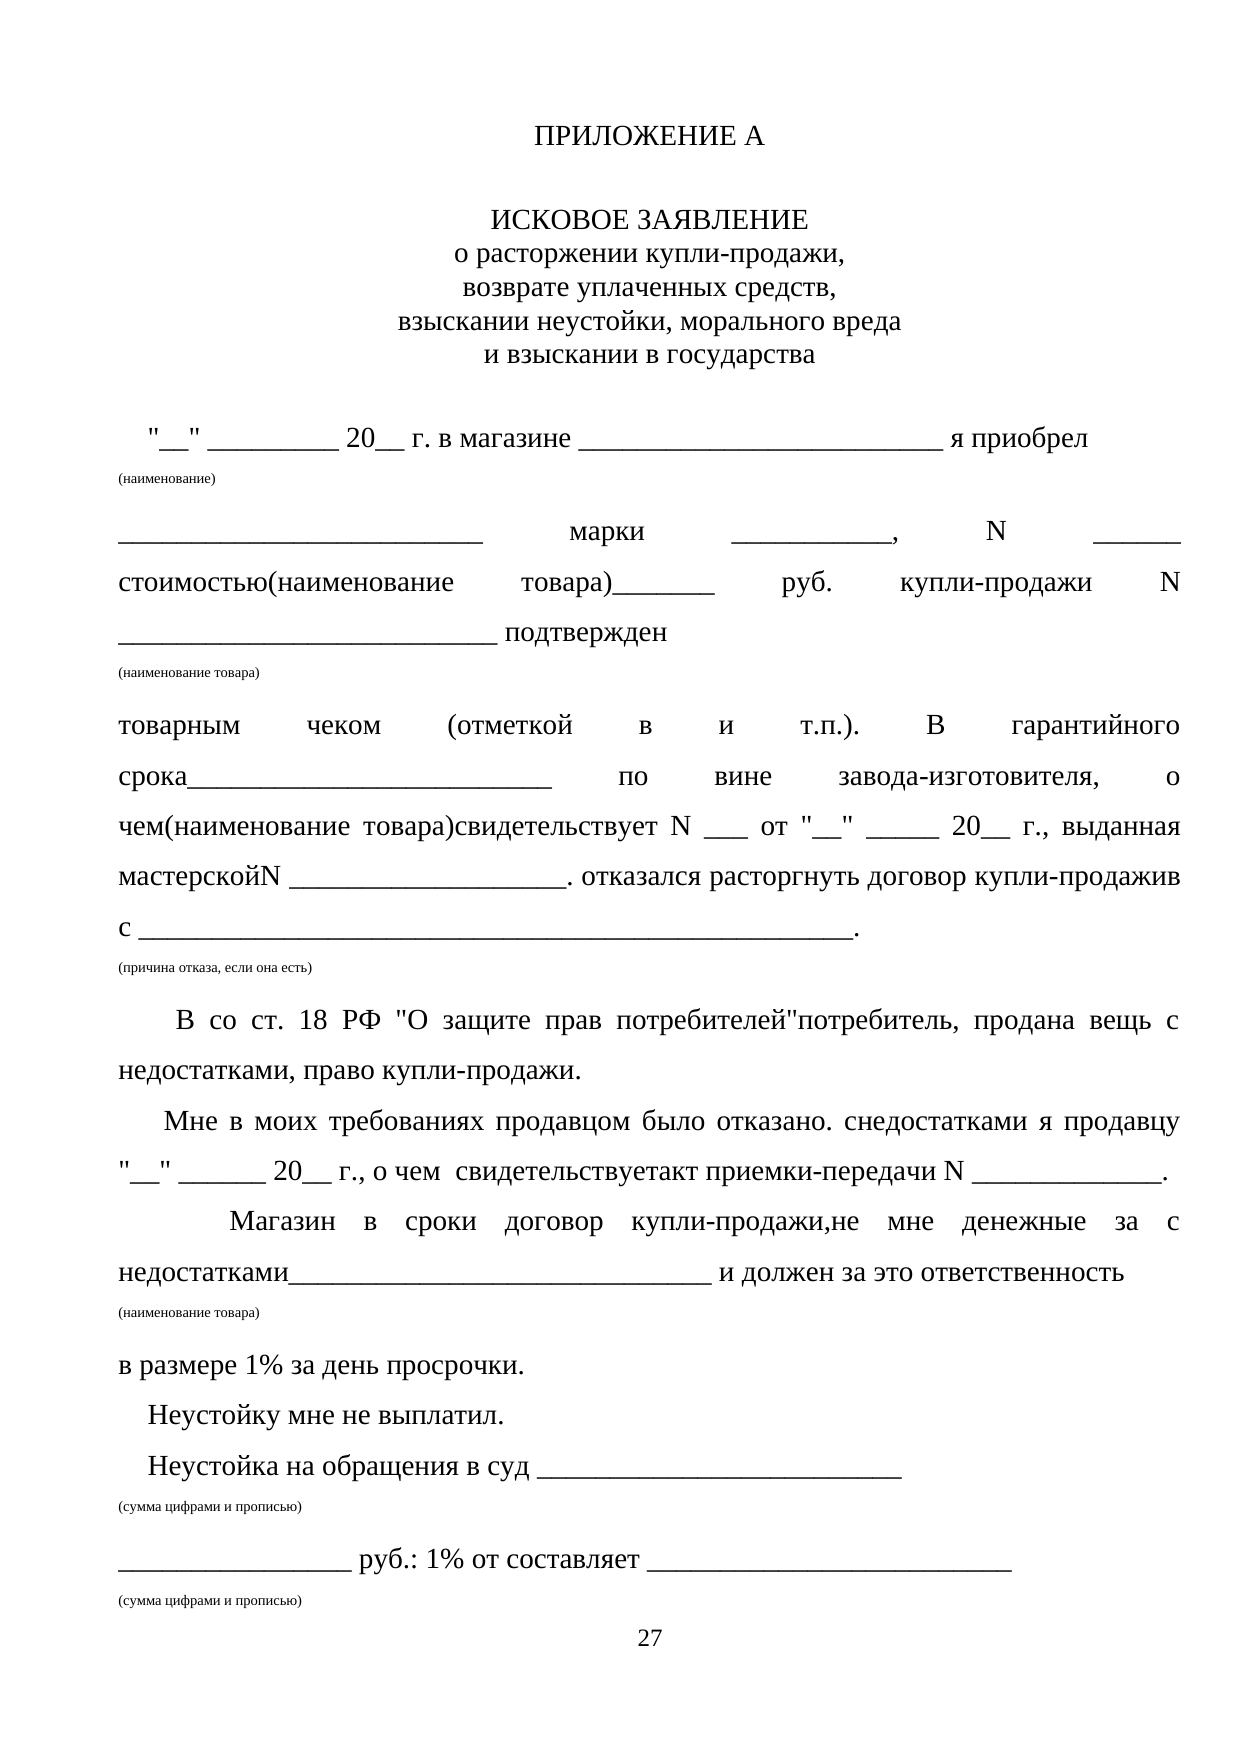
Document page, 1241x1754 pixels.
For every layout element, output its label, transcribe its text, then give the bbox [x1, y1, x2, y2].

text (сумма цифрами и прописью) [118, 1498, 1181, 1527]
text _________________________ марки ___________, N ______ стоимостью(наименование товара)_______ руб. купли-продажи N __________________________ подтвержден [118, 513, 1181, 648]
text Мне в моих требованиях продавцом было отказано. снедостатками я продавцу "__" ______ 20__ г., о чем свидетельствуетакт приемки-передачи N _____________. [118, 1103, 1181, 1187]
text товарным чеком (отметкой в и т.п.). В гарантийного срока_________________________ по вине завода-изготовителя, о чем(наименование товара)свидетельствует N ___ от "__" _____ 20__ г., выданная мастерскойN ___________________. отказался расторгнуть договор купли-продажив с _________________________________________________. [118, 707, 1181, 942]
text взыскании неустойки, морального вреда [118, 303, 1181, 336]
text (наименование) [118, 470, 1181, 499]
text (наименование товара) [118, 1304, 1181, 1333]
text в размере 1% за день просрочки. [118, 1347, 1181, 1381]
text (причина отказа, если она есть) [118, 959, 1181, 988]
text Неустойку мне не выплатил. [118, 1397, 1181, 1431]
text (наименование товара) [118, 664, 1181, 693]
text возврате уплаченных средств, [118, 269, 1181, 303]
text (сумма цифрами и прописью) [118, 1592, 1181, 1620]
text о расторжении купли-продажи, [118, 236, 1181, 269]
text Магазин в сроки договор купли-продажи,не мне денежные за с недостатками_____________________________ и должен за это ответственность [118, 1203, 1181, 1287]
text ПРИЛОЖЕНИЕ А [118, 118, 1181, 152]
text "__" _________ 20__ г. в магазине _________________________ я приобрел [118, 420, 1181, 453]
text В со ст. 18 РФ "О защите прав потребителей"потребитель, продана вещь с недостатками, право купли-продажи. [118, 1002, 1181, 1086]
text и взыскании в государства [118, 336, 1181, 370]
text ИСКОВОЕ ЗАЯВЛЕНИЕ [118, 202, 1181, 236]
text Неустойка на обращения в суд _________________________ [118, 1448, 1181, 1481]
text ________________ руб.: 1% от составляет _________________________ [118, 1541, 1181, 1575]
